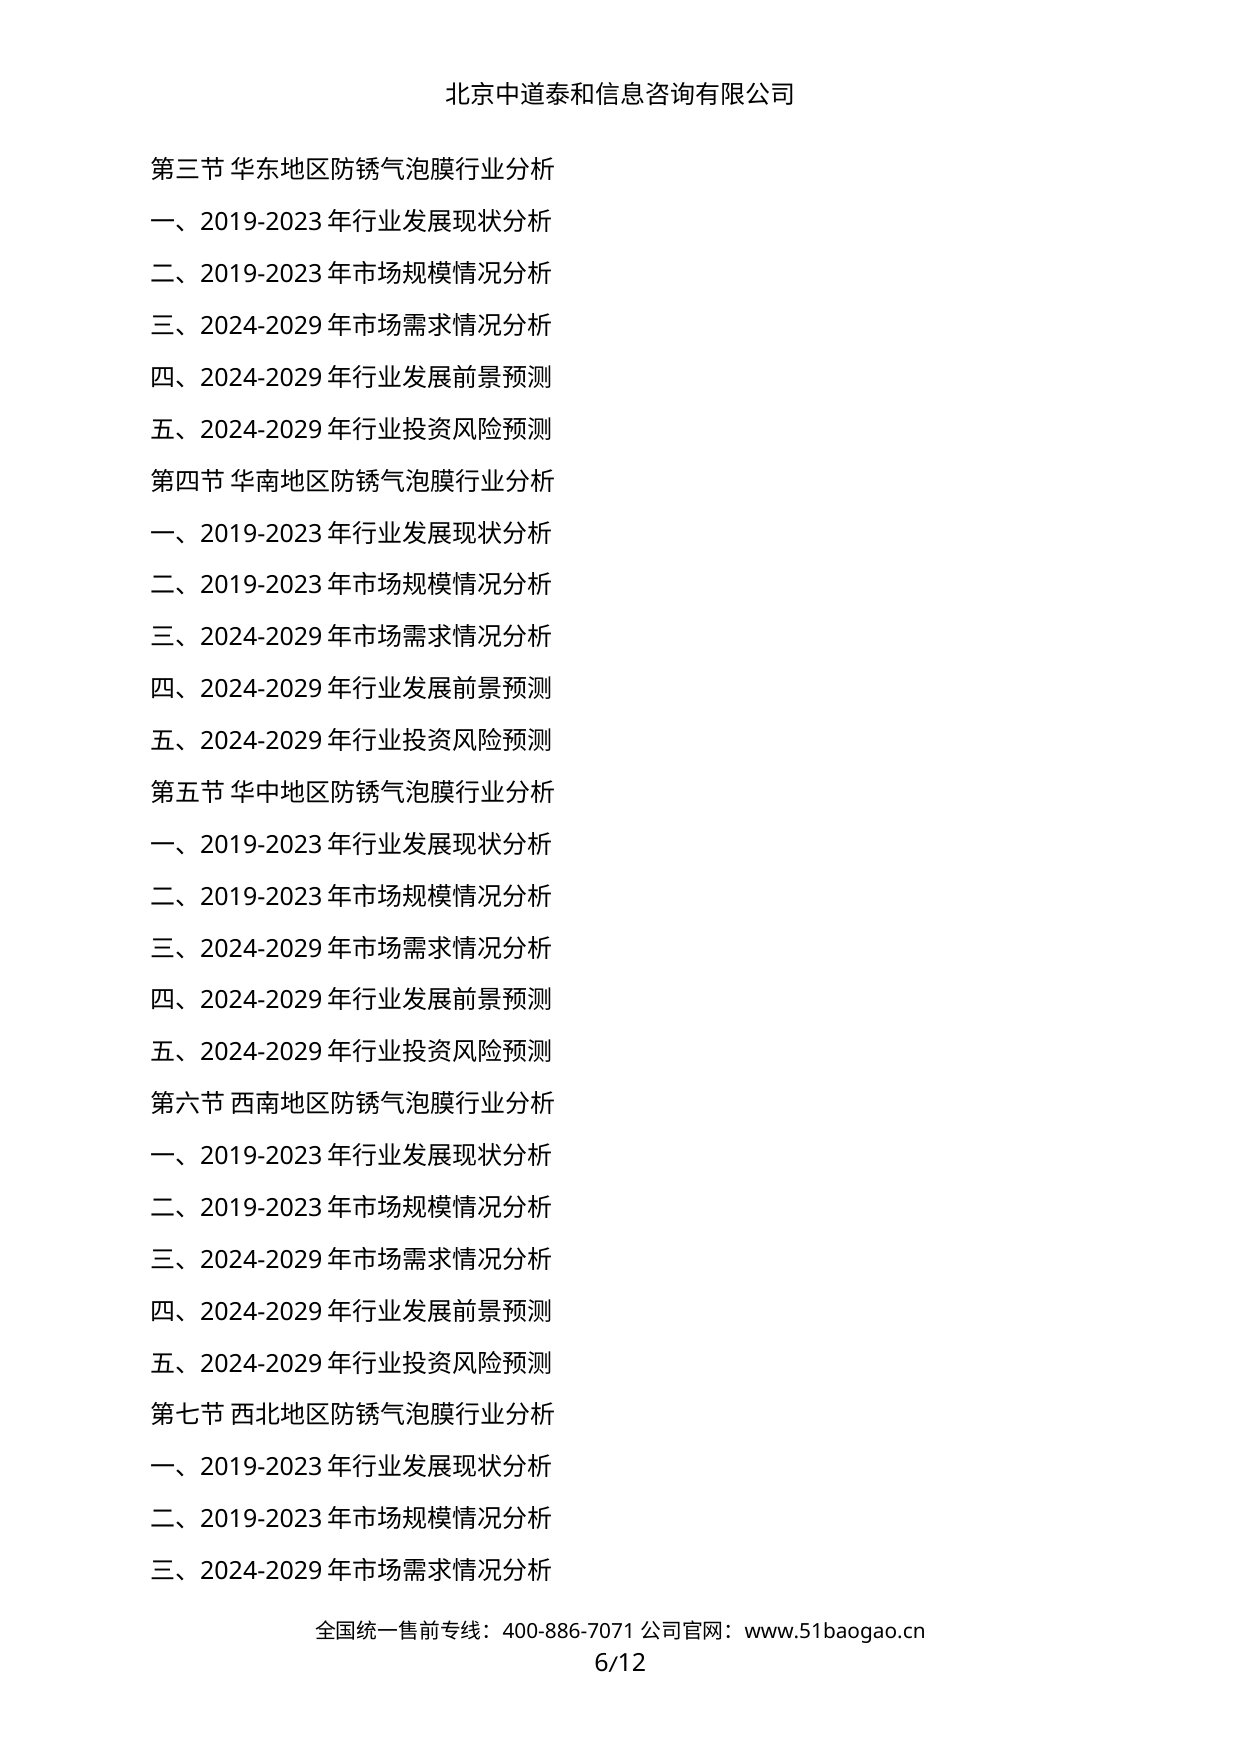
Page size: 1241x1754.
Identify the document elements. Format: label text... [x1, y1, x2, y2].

text 四、2024-2029年行业发展前景预测 [150, 357, 1090, 394]
text 二、2019-2023年市场规模情况分析 [150, 565, 1090, 601]
text 第三节 华东地区防锈气泡膜行业分析 [150, 150, 1090, 186]
text 一、2019-2023年行业发展现状分析 [150, 824, 1090, 861]
text 一、2019-2023年行业发展现状分析 [150, 202, 1090, 238]
text 一、2019-2023年行业发展现状分析 [150, 1136, 1090, 1172]
text 一、2019-2023年行业发展现状分析 [150, 1447, 1090, 1483]
text 五、2024-2029年行业投资风险预测 [150, 721, 1090, 757]
text 第六节 西南地区防锈气泡膜行业分析 [150, 1084, 1090, 1120]
text 五、2024-2029年行业投资风险预测 [150, 409, 1090, 446]
text 二、2019-2023年市场规模情况分析 [150, 1187, 1090, 1224]
text 二、2019-2023年市场规模情况分析 [150, 1499, 1090, 1535]
text 四、2024-2029年行业发展前景预测 [150, 669, 1090, 705]
text 三、2024-2029年市场需求情况分析 [150, 1239, 1090, 1276]
text 四、2024-2029年行业发展前景预测 [150, 1291, 1090, 1327]
text 三、2024-2029年市场需求情况分析 [150, 617, 1090, 653]
text 五、2024-2029年行业投资风险预测 [150, 1343, 1090, 1379]
text 一、2019-2023年行业发展现状分析 [150, 513, 1090, 549]
text 四、2024-2029年行业发展前景预测 [150, 980, 1090, 1016]
text 二、2019-2023年市场规模情况分析 [150, 876, 1090, 912]
text 三、2024-2029年市场需求情况分析 [150, 306, 1090, 342]
text 第四节 华南地区防锈气泡膜行业分析 [150, 461, 1090, 497]
text 第七节 西北地区防锈气泡膜行业分析 [150, 1395, 1090, 1431]
text 二、2019-2023年市场规模情况分析 [150, 254, 1090, 290]
text 三、2024-2029年市场需求情况分析 [150, 1551, 1090, 1587]
text 五、2024-2029年行业投资风险预测 [150, 1032, 1090, 1068]
text 第五节 华中地区防锈气泡膜行业分析 [150, 772, 1090, 809]
text 三、2024-2029年市场需求情况分析 [150, 928, 1090, 964]
